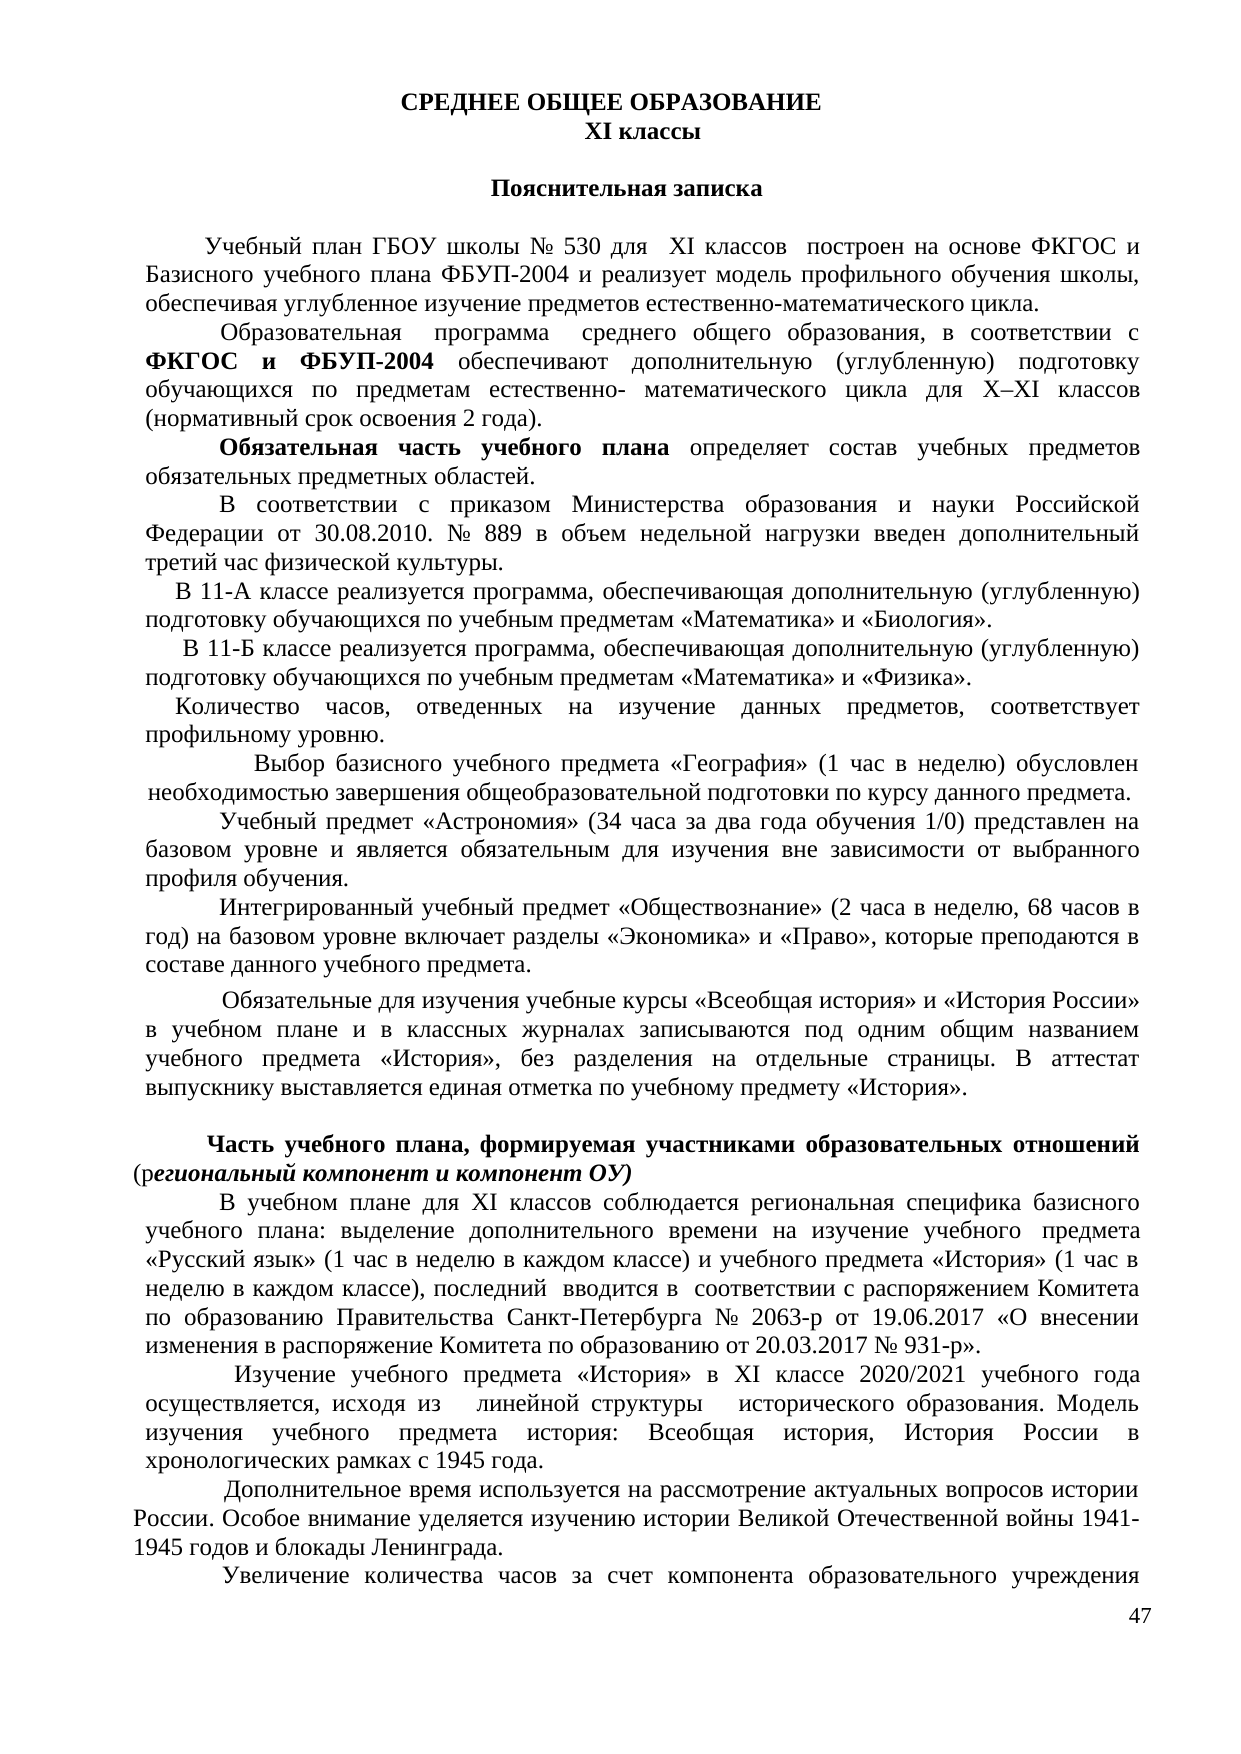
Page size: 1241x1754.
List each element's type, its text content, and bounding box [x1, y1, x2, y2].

text Обязательные для изучения учебные курсы «Всеобщая история» и «История России» в учебном плане и в классных журналах записываются под одним общим названием учебного предмета «История», без разделения на отдельные страницы. В аттестат выпускнику выставляется единая отметка по учебному предмету «История». [145, 986, 1141, 1101]
text В соответствии с приказом Министерства образования и науки Российской Федерации от 30.08.2010. № 889 в объем недельной нагрузки введен дополнительный третий час физической культуры. [145, 489, 1140, 576]
text Обязательная часть учебного плана определяет состав учебных предметов обязательных предметных областей. [145, 432, 1140, 489]
text Учебный предмет «Астрономия» (34 часа за два года обучения 1/0) представлен на базовом уровне и является обязательным для изучения вне зависимости от выбранного профиля обучения. [145, 806, 1141, 892]
text Выбор базисного учебного предмета «География» (1 час в неделю) обусловлен необходимостью завершения общеобразовательной подготовки по курсу данного предмета. [148, 748, 1141, 806]
text Учебный план ГБОУ школы № 530 для XI классов построен на основе ФКГОС и Базисного учебного плана ФБУП-2004 и реализует модель профильного обучения школы, обеспечивая углубленное изучение предметов естественно-математического цикла. [145, 231, 1141, 317]
text Часть учебного плана, формируемая участниками образовательных отношений (региональный компонент и компонент ОУ) [133, 1129, 1140, 1187]
text Интегрированный учебный предмет «Обществознание» (2 часа в неделю, 68 часов в год) на базовом уровне включает разделы «Экономика» и «Право», которые преподаются в составе данного учебного предмета. [145, 892, 1140, 978]
text Дополнительное время используется на рассмотрение актуальных вопросов истории России. Особое внимание уделяется изучению истории Великой Отечественной войны 1941-1945 годов и блокады Ленинграда. [133, 1474, 1140, 1561]
text СРЕДНЕЕ ОБЩЕЕ ОБРАЗОВАНИЕ [133, 87, 927, 116]
text В учебном плане для XI классов соблюдается региональная специфика базисного учебного плана: выделение дополнительного времени на изучение учебного предмета «Русский язык» (1 час в неделю в каждом классе) и учебного предмета «История» (1 час в неделю в каждом классе), последний вводится в соответствии с распоряжением Комитета по образованию Правительства Санкт-Петербурга № 2063-р от 19.06.2017 «О внесении изменения в распоряжение Комитета по образованию от 20.03.2017 № 931-р». [145, 1187, 1140, 1359]
text Количество часов, отведенных на изучение данных предметов, соответствует профильному уровню. [145, 691, 1140, 748]
text XI классы [358, 116, 927, 144]
text Образовательная программа среднего общего образования, в соответствии с ФКГОС и ФБУП-2004 обеспечивают дополнительную (углубленную) подготовку обучающихся по предметам естественно- математического цикла для X–XI классов (нормативный срок освоения 2 года). [145, 317, 1140, 432]
text В 11-Б классе реализуется программа, обеспечивающая дополнительную (углубленную) подготовку обучающихся по учебным предметам «Математика» и «Физика». [145, 633, 1140, 691]
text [148, 1561, 1141, 1589]
text Изучение учебного предмета «История» в XI классе 2020/2021 учебного года осуществляется, исходя из линейной структуры исторического образования. Модель изучения учебного предмета история: Всеобщая история, История России в хронологических рамках с 1945 года. [145, 1359, 1140, 1474]
text В 11-А классе реализуется программа, обеспечивающая дополнительную (углубленную) подготовку обучающихся по учебным предметам «Математика» и «Биология». [145, 576, 1140, 633]
text Пояснительная записка [133, 173, 927, 202]
